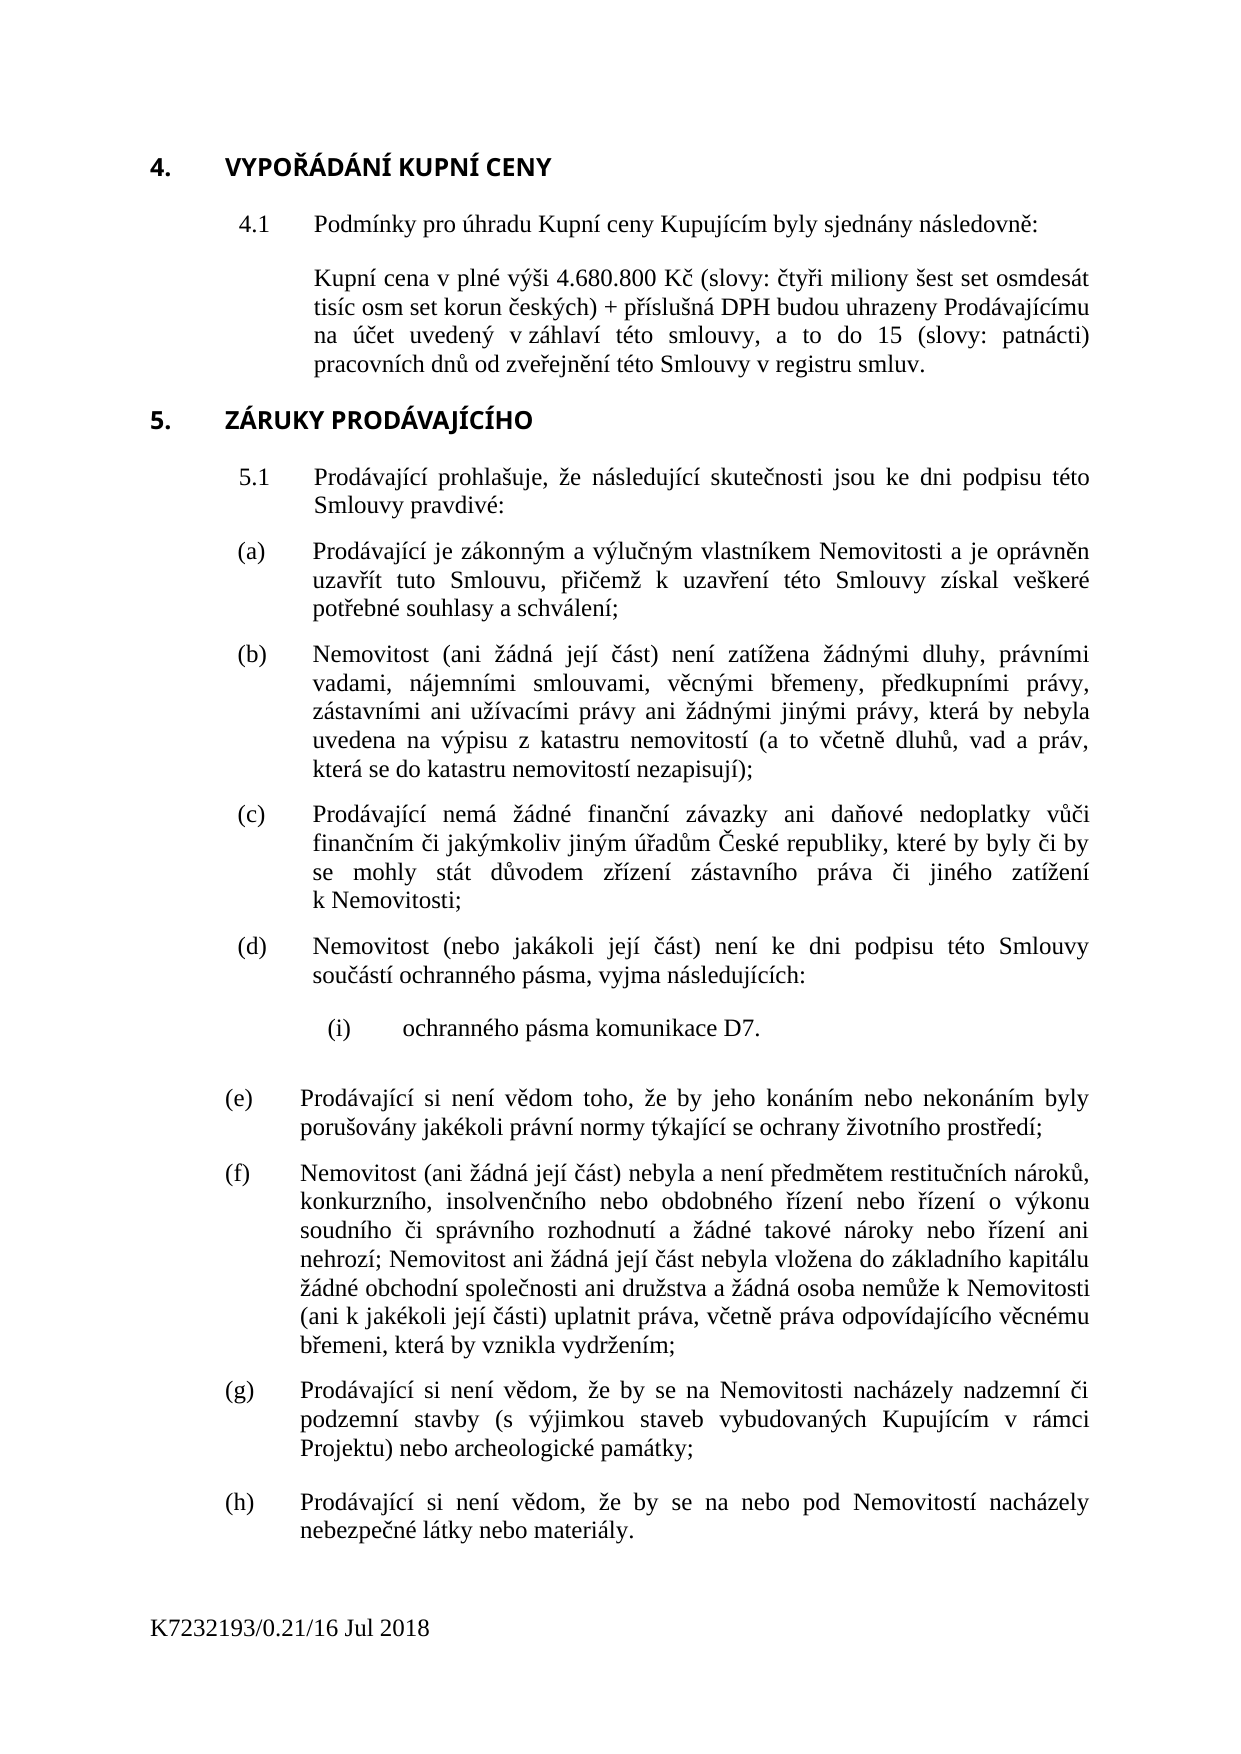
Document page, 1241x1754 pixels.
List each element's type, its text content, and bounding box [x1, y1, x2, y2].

subtitle ZÁRUKY PRODÁVAJÍCÍHO [150, 403, 1090, 437]
subtitle Kupní cena v plné výši 4.680.800 Kč (slovy: čtyři miliony šest set osmdesát tisíc osm set korun českých) + příslušná DPH budou uhrazeny Prodávajícímu na účet uvedený v záhlaví této smlouvy, a to do 15 (slovy: patnácti) pracovních dnů od zveřejnění této Smlouvy v registru smluv. [314, 263, 1090, 378]
subtitle VYPOŘÁDÁNÍ KUPNÍ CENY [150, 150, 1090, 184]
subtitle Prodávající prohlašuje, že následující skutečnosti jsou ke dni podpisu této Smlouvy pravdivé: [239, 462, 1090, 519]
subtitle Prodávající nemá žádné finanční závazky ani daňové nedoplatky vůči finančním či jakýmkoliv jiným úřadům České republiky, které by byly či by se mohly stát důvodem zřízení zástavního práva či jiného zatížení k Nemovitosti; [237, 799, 1090, 914]
subtitle Nemovitost (nebo jakákoli její část) není ke dni podpisu této Smlouvy součástí ochranného pásma, vyjma následujících: [237, 931, 1090, 988]
subtitle ochranného pásma komunikace D7. [327, 1013, 1090, 1042]
subtitle Podmínky pro úhradu Kupní ceny Kupujícím byly sjednány následovně: [239, 209, 1090, 238]
subtitle Nemovitost (ani žádná její část) nebyla a není předmětem restitučních nároků, konkurzního, insolvenčního nebo obdobného řízení nebo řízení o výkonu soudního či správního rozhodnutí a žádné takové nároky nebo řízení ani nehrozí; Nemovitost ani žádná její část nebyla vložena do základního kapitálu žádné obchodní společnosti ani družstva a žádná osoba nemůže k Nemovitosti (ani k jakékoli její části) uplatnit práva, včetně práva odpovídajícího věcnému břemeni, která by vznikla vydržením; [225, 1158, 1090, 1359]
subtitle Prodávající si není vědom, že by se na nebo pod Nemovitostí nacházely nebezpečné látky nebo materiály. [225, 1487, 1090, 1544]
subtitle Prodávající si není vědom, že by se na Nemovitosti nacházely nadzemní či podzemní stavby (s výjimkou staveb vybudovaných Kupujícím v rámci Projektu) nebo archeologické památky; [225, 1376, 1090, 1462]
subtitle Prodávající si není vědom toho, že by jeho konáním nebo nekonáním byly porušovány jakékoli právní normy týkající se ochrany životního prostředí; [225, 1083, 1090, 1141]
subtitle Prodávající je zákonným a výlučným vlastníkem Nemovitosti a je oprávněn uzavřít tuto Smlouvu, přičemž k uzavření této Smlouvy získal veškeré potřebné souhlasy a schválení; [237, 536, 1090, 622]
subtitle Nemovitost (ani žádná její část) není zatížena žádnými dluhy, právními vadami, nájemními smlouvami, věcnými břemeny, předkupními právy, zástavními ani užívacími právy ani žádnými jinými právy, která by nebyla uvedena na výpisu z katastru nemovitostí (a to včetně dluhů, vad a práv, která se do katastru nemovitostí nezapisují); [237, 639, 1090, 783]
